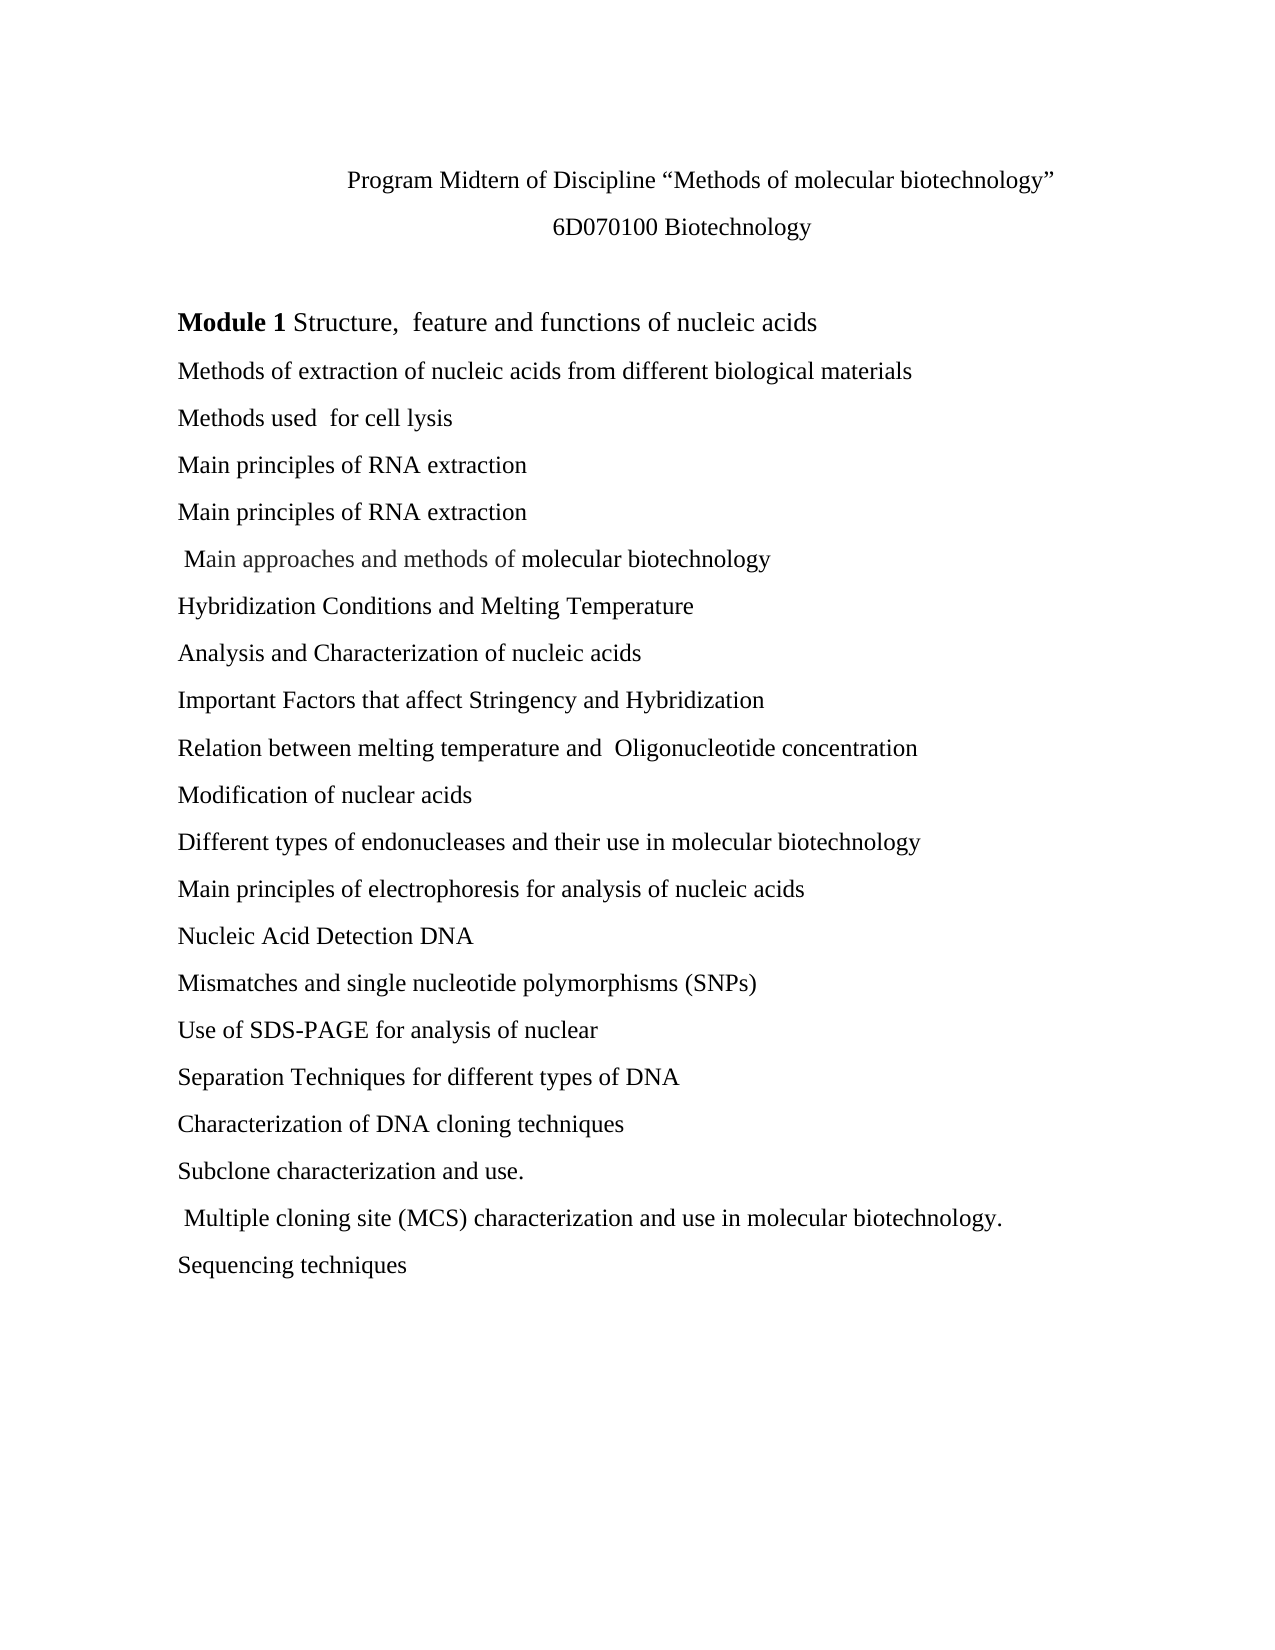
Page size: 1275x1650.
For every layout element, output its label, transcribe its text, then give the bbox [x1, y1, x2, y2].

text Main approaches and methods of molecular biotechnology [177, 544, 1186, 573]
text Multiple cloning site (MCS) characterization and use in molecular biotechnology. [177, 1203, 1186, 1232]
text Subclone characterization and use. [177, 1156, 1186, 1185]
text Methods used for cell lysis [177, 403, 1186, 432]
text Important Factors that affect Stringency and Hybridization [177, 686, 1186, 714]
text Sequencing techniques [177, 1251, 1186, 1279]
text Relation between melting temperature and Oligonucleotide concentration [177, 733, 1186, 761]
text Methods of extraction of nucleic acids from different biological materials [177, 356, 1186, 385]
text Main principles of RNA extraction [177, 497, 1186, 526]
text Analysis and Characterization of nucleic acids [177, 638, 1186, 667]
text Program Midtern of Discipline “Methods of molecular biotechnology” [215, 165, 1186, 194]
text Different types of endonucleases and their use in molecular biotechnology [177, 827, 1186, 856]
text Separation Techniques for different types of DNA [177, 1062, 1186, 1091]
text Hybridization Conditions and Melting Temperature [177, 591, 1186, 620]
text Main principles of RNA extraction [177, 450, 1186, 479]
text Modification of nuclear acids [177, 780, 1186, 808]
text Mismatches and single nucleotide polymorphisms (SNPs) [177, 968, 1186, 997]
text Main principles of electrophoresis for analysis of nucleic acids [177, 874, 1186, 903]
text Use of SDS-PAGE for analysis of nuclear [177, 1015, 1186, 1044]
text Characterization of DNA cloning techniques [177, 1109, 1186, 1138]
text 6D070100 Biotechnology [177, 212, 1186, 241]
text Nucleic Acid Detection DNA [177, 921, 1186, 950]
text Module 1 Structure, feature and functions of nucleic acids [177, 306, 1186, 338]
